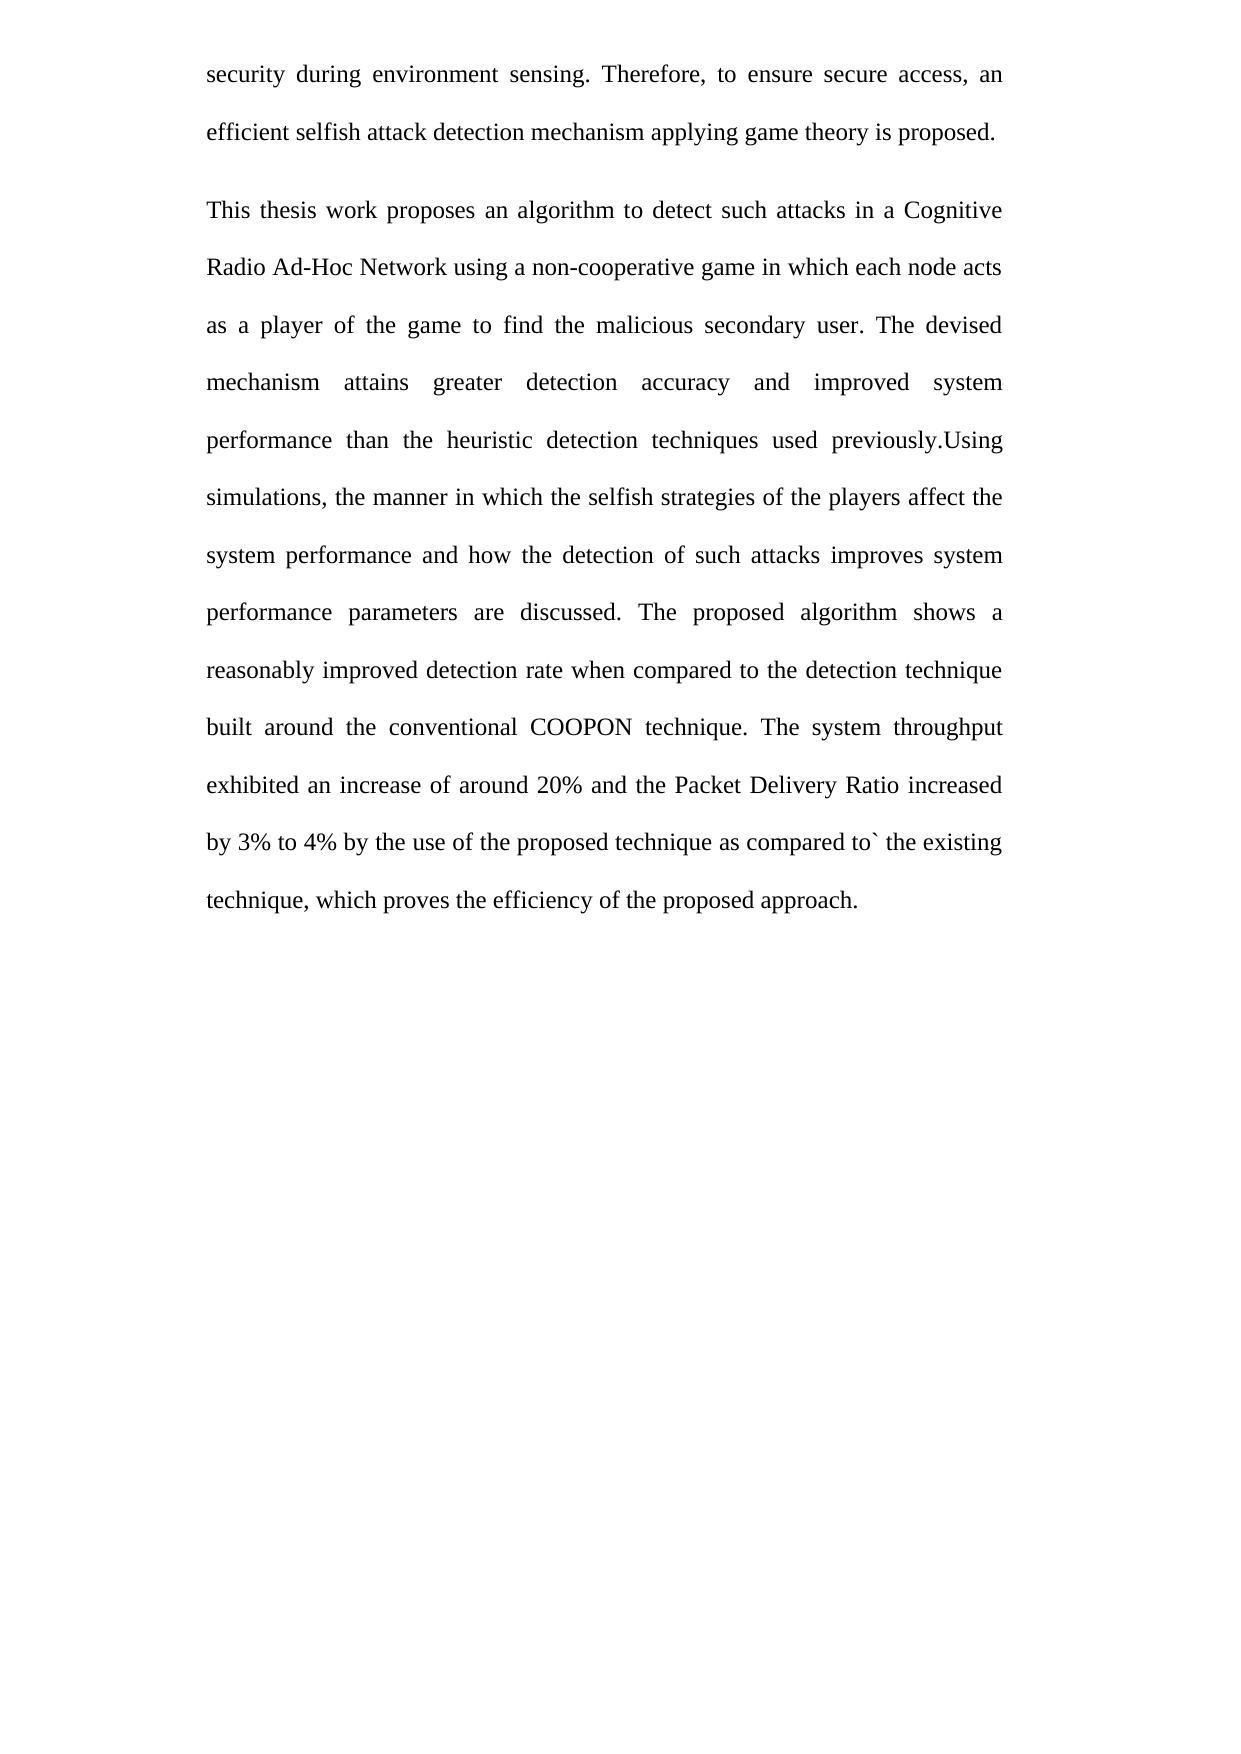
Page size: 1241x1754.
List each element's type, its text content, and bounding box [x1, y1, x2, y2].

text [206, 59, 1004, 145]
text This thesis work proposes an algorithm to detect such attacks in a Cognitive Radio Ad-Hoc Network using a non-cooperative game in which each node acts as a player of the game to find the malicious secondary user. The devised mechanism attains greater detection accuracy and improved system performance than the heuristic detection techniques used previously.Using simulations, the manner in which the selfish strategies of the players affect the system performance and how the detection of such attacks improves system performance parameters are discussed. The proposed algorithm shows a reasonably improved detection rate when compared to the detection technique built around the conventional COOPON technique. The system throughput exhibited an increase of around 20% and the Packet Delivery Ratio increased by 3% to 4% by the use of the proposed technique as compared to` the existing technique, which proves the efficiency of the proposed approach. [206, 195, 1004, 914]
